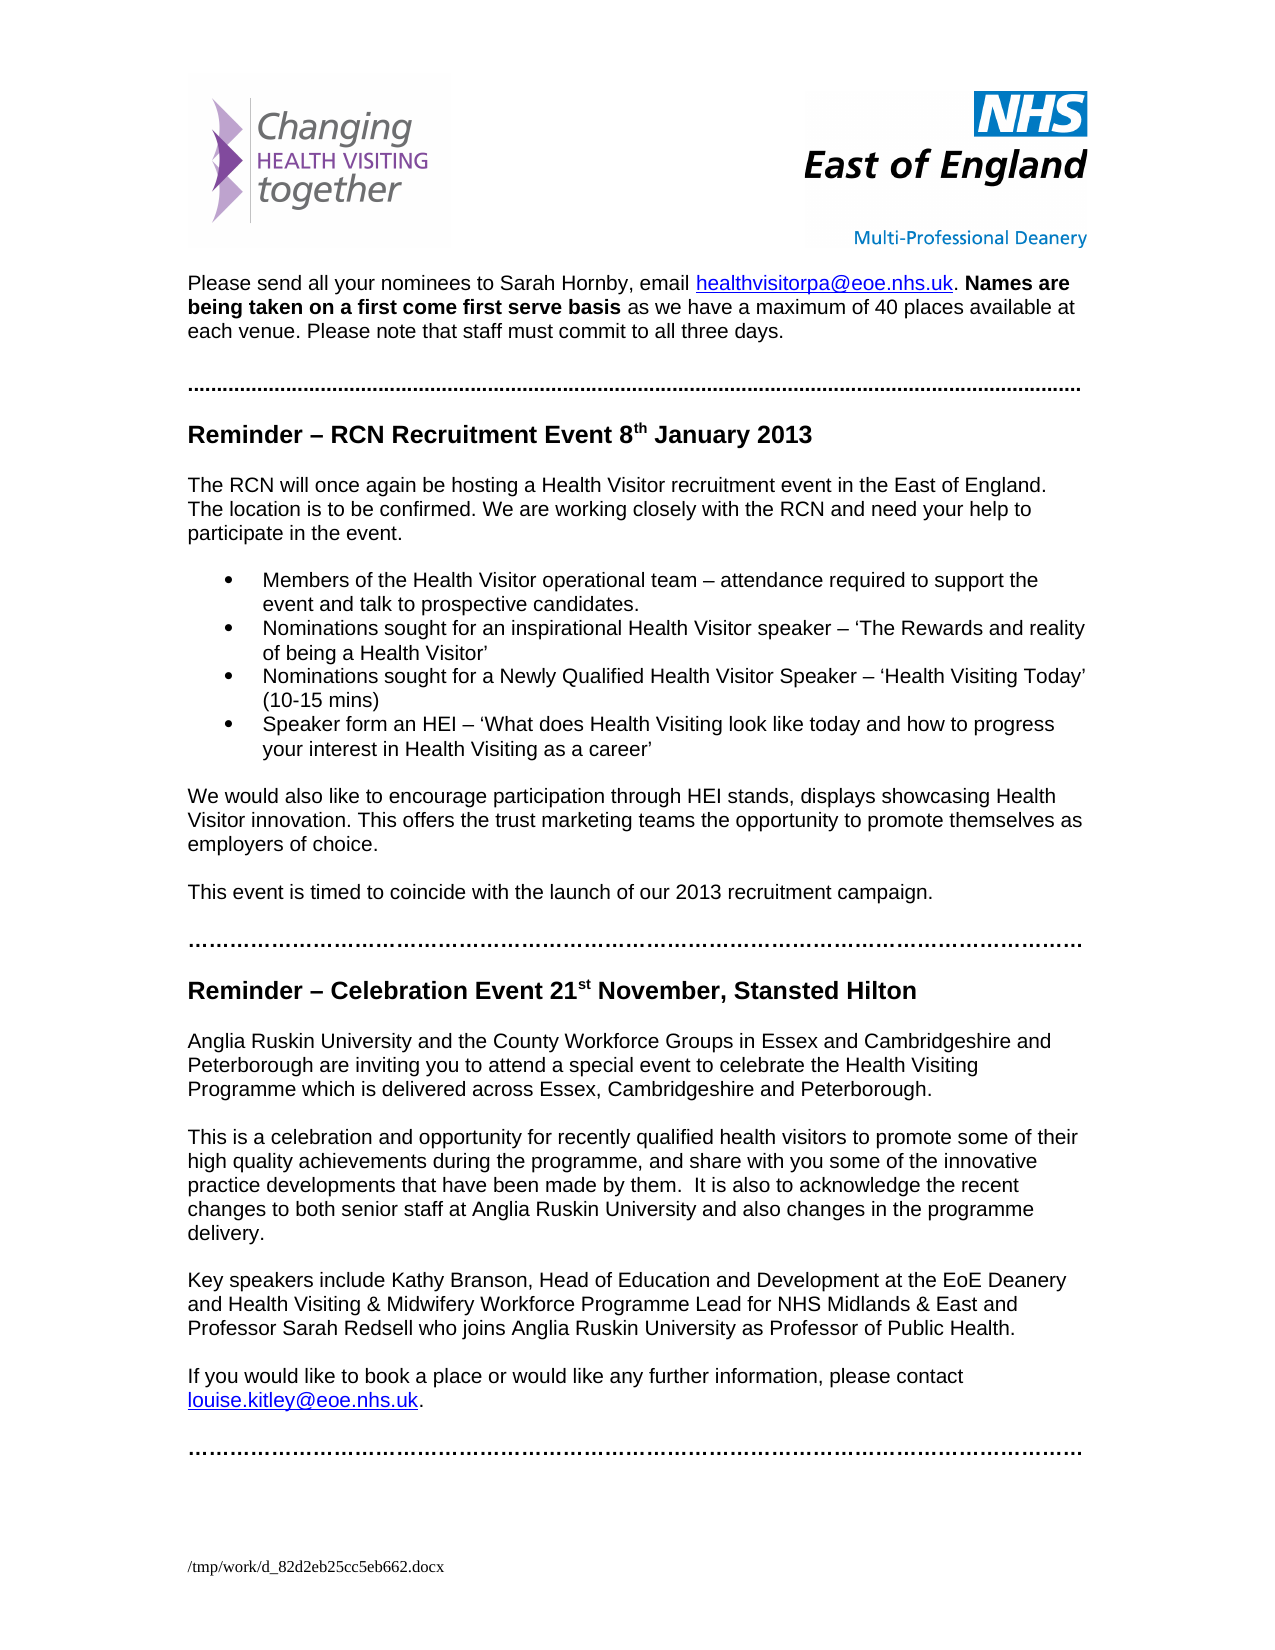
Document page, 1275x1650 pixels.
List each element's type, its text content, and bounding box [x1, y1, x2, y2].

text Key speakers include Kathy Branson, Head of Education and Development at the EoE Deanery and Health Visiting & Midwifery Workforce Programme Lead for NHS Midlands & East and Professor Sarah Redsell who joins Anglia Ruskin University as Professor of Public Health. [187, 1268, 1087, 1340]
text This event is timed to coincide with the launch of our 2013 recruitment campaign. [187, 880, 1087, 904]
text ………………………………………………………………………………………………………………… [187, 928, 1087, 952]
list Nominations sought for an inspirational Health Visitor speaker – ‘The Rewards and reality of being a Health Visitor’ [225, 616, 1087, 664]
text This is a celebration and opportunity for recently qualified health visitors to promote some of their high quality achievements during the programme, and share with you some of the innovative practice developments that have been made by them. It is also to acknowledge the recent changes to both senior staff at Anglia Ruskin University and also changes in the programme delivery. [187, 1124, 1087, 1244]
text Please send all your nominees to Sarah Hornby, email healthvisitorpa@eoe.nhs.uk. Names are being taken on a first come first serve basis as we have a maximum of 40 places available at each venue. Please note that staff must commit to all three days. [187, 271, 1087, 343]
text Anglia Ruskin University and the County Workforce Groups in Essex and Cambridgeshire and Peterborough are inviting you to attend a special event to celebrate the Health Visiting Programme which is delivered across Essex, Cambridgeshire and Peterborough. [187, 1029, 1087, 1101]
picture [187, 73, 452, 248]
list Nominations sought for a Newly Qualified Health Visitor Speaker – ‘Health Visiting Today’ (10-15 mins) [225, 664, 1087, 712]
picture [804, 91, 1088, 248]
text Reminder – Celebration Event 21st November, Stansted Hilton [187, 976, 1087, 1005]
text If you would like to book a place or would like any further information, please contact louise.kitley@eoe.nhs.uk. [187, 1364, 1087, 1412]
list Speaker form an HEI – ‘What does Health Visiting look like today and how to progress your interest in Health Visiting as a career’ [225, 712, 1087, 760]
text ........................................................................................................................................................... [187, 372, 1087, 396]
text Reminder – RCN Recruitment Event 8th January 2013 [187, 420, 1087, 448]
list Members of the Health Visitor operational team – attendance required to support the event and talk to prospective candidates. [225, 568, 1087, 616]
text We would also like to encourage participation through HEI stands, displays showcasing Health Visitor innovation. This offers the trust marketing teams the opportunity to promote themselves as employers of choice. [187, 784, 1087, 856]
text The RCN will once again be hosting a Health Visitor recruitment event in the East of England. The location is to be confirmed. We are working closely with the RCN and need your help to participate in the event. [187, 472, 1087, 544]
text ………………………………………………………………………………………………………………… [187, 1436, 1087, 1460]
